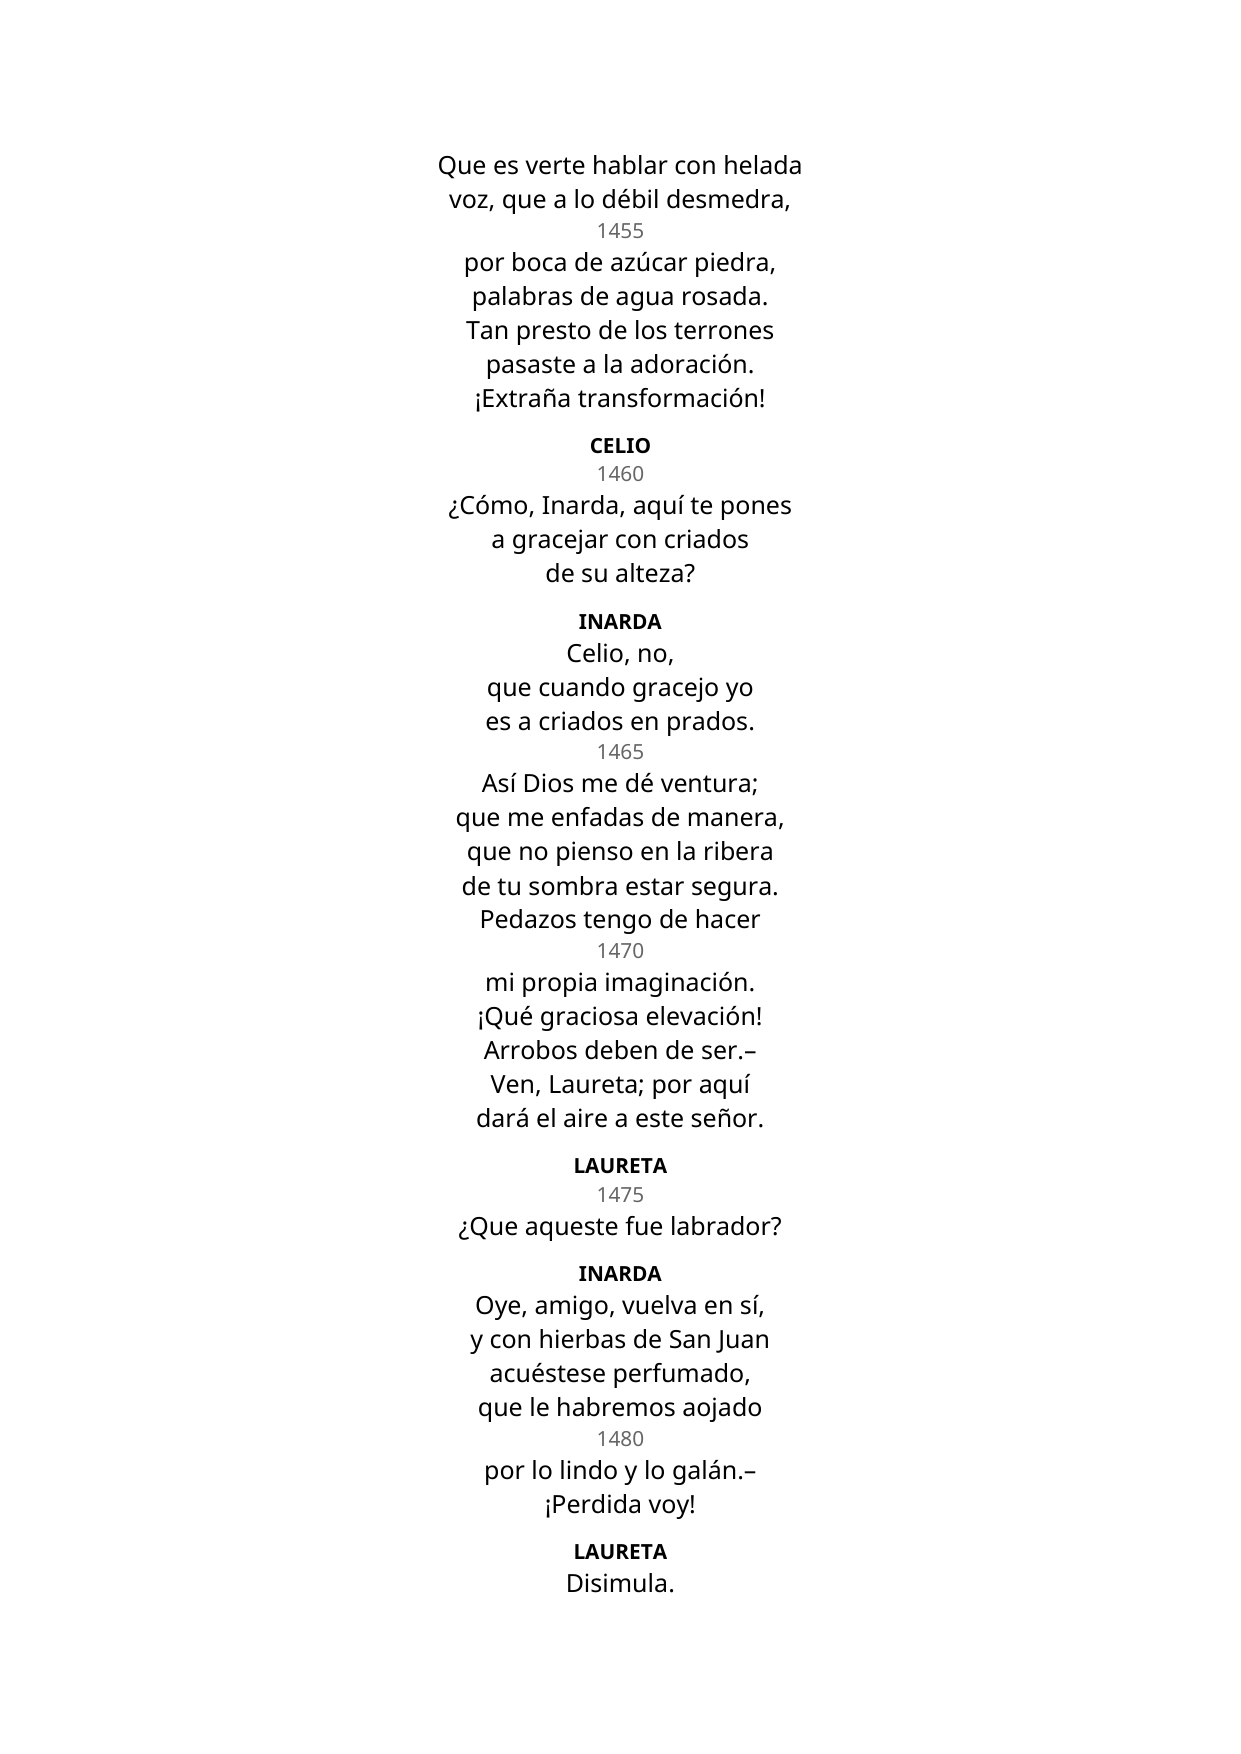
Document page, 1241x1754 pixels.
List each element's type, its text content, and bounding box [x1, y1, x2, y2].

text ¡Qué graciosa elevación! [177, 999, 1063, 1033]
text acuéstese perfumado, [177, 1356, 1063, 1390]
text LAURETA [177, 1537, 1063, 1566]
text ¡Extraña transformación! [177, 380, 1063, 414]
text Así Dios me dé ventura; [177, 766, 1063, 800]
text 1475 [177, 1180, 1063, 1208]
text y con hierbas de San Juan [177, 1322, 1063, 1356]
text ¡Perdida voy! [177, 1486, 1063, 1521]
text 1480 [177, 1424, 1063, 1452]
text INARDA [177, 1259, 1063, 1288]
text palabras de agua rosada. [177, 278, 1063, 312]
text que me enfadas de manera, [177, 800, 1063, 834]
text pasaste a la adoración. [177, 346, 1063, 380]
text es a criados en prados. [177, 703, 1063, 737]
text 1460 [177, 459, 1063, 488]
text Oye, amigo, vuelva en sí, [177, 1288, 1063, 1322]
text a gracejar con criados [177, 522, 1063, 556]
text Disimula. [177, 1566, 1063, 1600]
text Arrobos deben de ser.– [177, 1033, 1063, 1067]
text CELIO [177, 431, 1063, 459]
text de tu sombra estar segura. [177, 868, 1063, 902]
text Tan presto de los terrones [177, 312, 1063, 346]
text que cuando gracejo yo [177, 669, 1063, 703]
text INARDA [177, 607, 1063, 635]
text por boca de azúcar piedra, [177, 244, 1063, 278]
text ¿Cómo, Inarda, aquí te pones [177, 488, 1063, 522]
text por lo lindo y lo galán.– [177, 1452, 1063, 1486]
text 1465 [177, 737, 1063, 766]
text Ven, Laureta; por aquí [177, 1067, 1063, 1101]
text LAURETA [177, 1152, 1063, 1180]
text Pedazos tengo de hacer [177, 902, 1063, 936]
text 1455 [177, 216, 1063, 244]
text voz, que a lo débil desmedra, [177, 182, 1063, 216]
text 1470 [177, 936, 1063, 965]
text Celio, no, [177, 635, 1063, 669]
text dará el aire a este señor. [177, 1101, 1063, 1135]
text que le habremos aojado [177, 1390, 1063, 1424]
text mi propia imaginación. [177, 965, 1063, 999]
text Que es verte hablar con helada [177, 148, 1063, 182]
text que no pienso en la ribera [177, 834, 1063, 868]
text ¿Que aqueste fue labrador? [177, 1208, 1063, 1243]
text de su alteza? [177, 556, 1063, 590]
